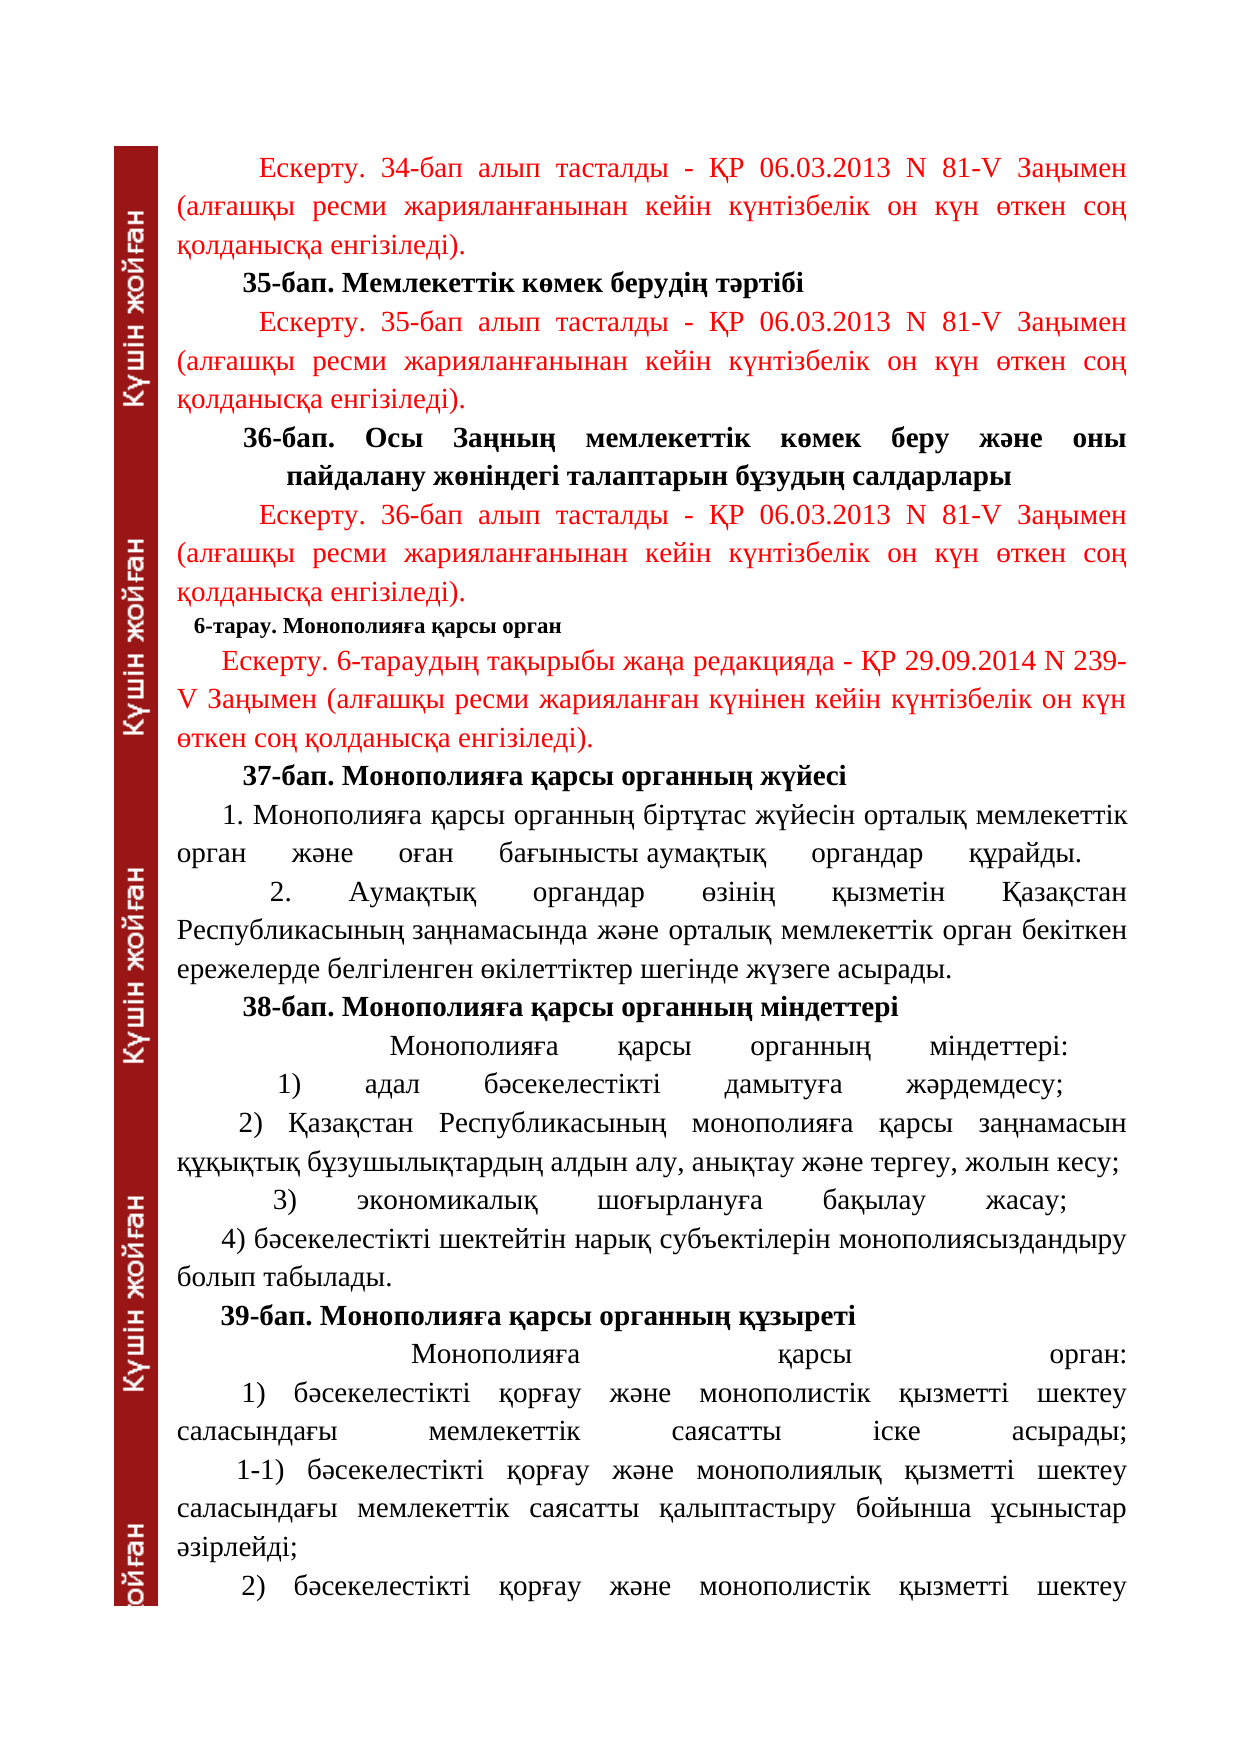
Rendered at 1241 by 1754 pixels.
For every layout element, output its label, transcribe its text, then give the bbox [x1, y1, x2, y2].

text 38-бап. Монополияға қарсы органның міндеттері [112, 989, 1128, 1023]
picture [114, 607, 158, 612]
text Ескерту. 34-бап алып тасталды - ҚР 06.03.2013 N 81-V Заңымен (алғашқы ресми жарияланғанынан кейін күнтізбелік он күн өткен соң қолданысқа енгiзiледi). [112, 150, 1128, 261]
text 6-тарау. Монополияға қарсы орган [112, 612, 1128, 639]
picture [114, 1331, 158, 1336]
text Ескерту. 35-бап алып тасталды - ҚР 06.03.2013 N 81-V Заңымен (алғашқы ресми жарияланғанынан кейін күнтізбелік он күн өткен соң қолданысқа енгiзiледi). [112, 304, 1128, 415]
picture [114, 753, 158, 758]
text Ескерту. 6-тараудың тақырыбы жаңа редакцияда - ҚР 29.09.2014 N 239-V Заңымен (алғашқы ресми жарияланған күнінен кейiн күнтiзбелiк он күн өткен соң қолданысқа енгiзiледi). [112, 643, 1128, 753]
picture [114, 146, 158, 150]
picture [114, 984, 158, 989]
text 39-бап. Монополияға қарсы органның құзыреті [112, 1298, 1128, 1331]
text 1. Монополияға қарсы органның біртұтас жүйесін орталық мемлекеттік орган және оған бағынысты аумақтық органдар құрайды. 2. Аумақтық органдар өзінің қызметін Қазақстан Республикасының заңнамасында және орталық мемлекеттік орган бекіткен ережелерде белгіленген өкілеттіктер шегінде жүзеге асырады. [112, 797, 1128, 984]
picture [114, 261, 158, 266]
picture [114, 415, 158, 420]
text 36-бап. Осы Заңның мемлекеттік көмек беру және оны пайдалану жөніндегі талаптарын бұзудың салдарлары [112, 420, 1128, 492]
text Монополияға қарсы органның міндеттері: 1) адал бәсекелестікті дамытуға жәрдемдесу; 2) Қазақстан Республикасының монополияға қарсы заңнамасын құқықтық бұзушылықтардың алдын алу, анықтау және тергеу, жолын кесу; 3) экономикалық шоғырлануға бақылау жасау; 4) бәсекелестікті шектейтін нарық субъектілерін монополиясыздандыру болып табылады. [112, 1028, 1128, 1293]
text Ескерту. 36-бап алып тасталды - ҚР 06.03.2013 N 81-V Заңымен (алғашқы ресми жарияланғанынан кейін күнтізбелік он күн өткен соң қолданысқа енгiзiледi). [112, 497, 1128, 607]
picture [114, 492, 158, 497]
picture [114, 792, 158, 797]
text 35-бап. Мемлекеттік көмек берудің тәртібі [112, 266, 1128, 299]
picture [114, 1601, 158, 1606]
picture [114, 299, 158, 304]
picture [114, 639, 158, 643]
text 37-бап. Монополияға қарсы органның жүйесі [112, 758, 1128, 792]
picture [114, 1023, 158, 1028]
picture [114, 1293, 158, 1298]
